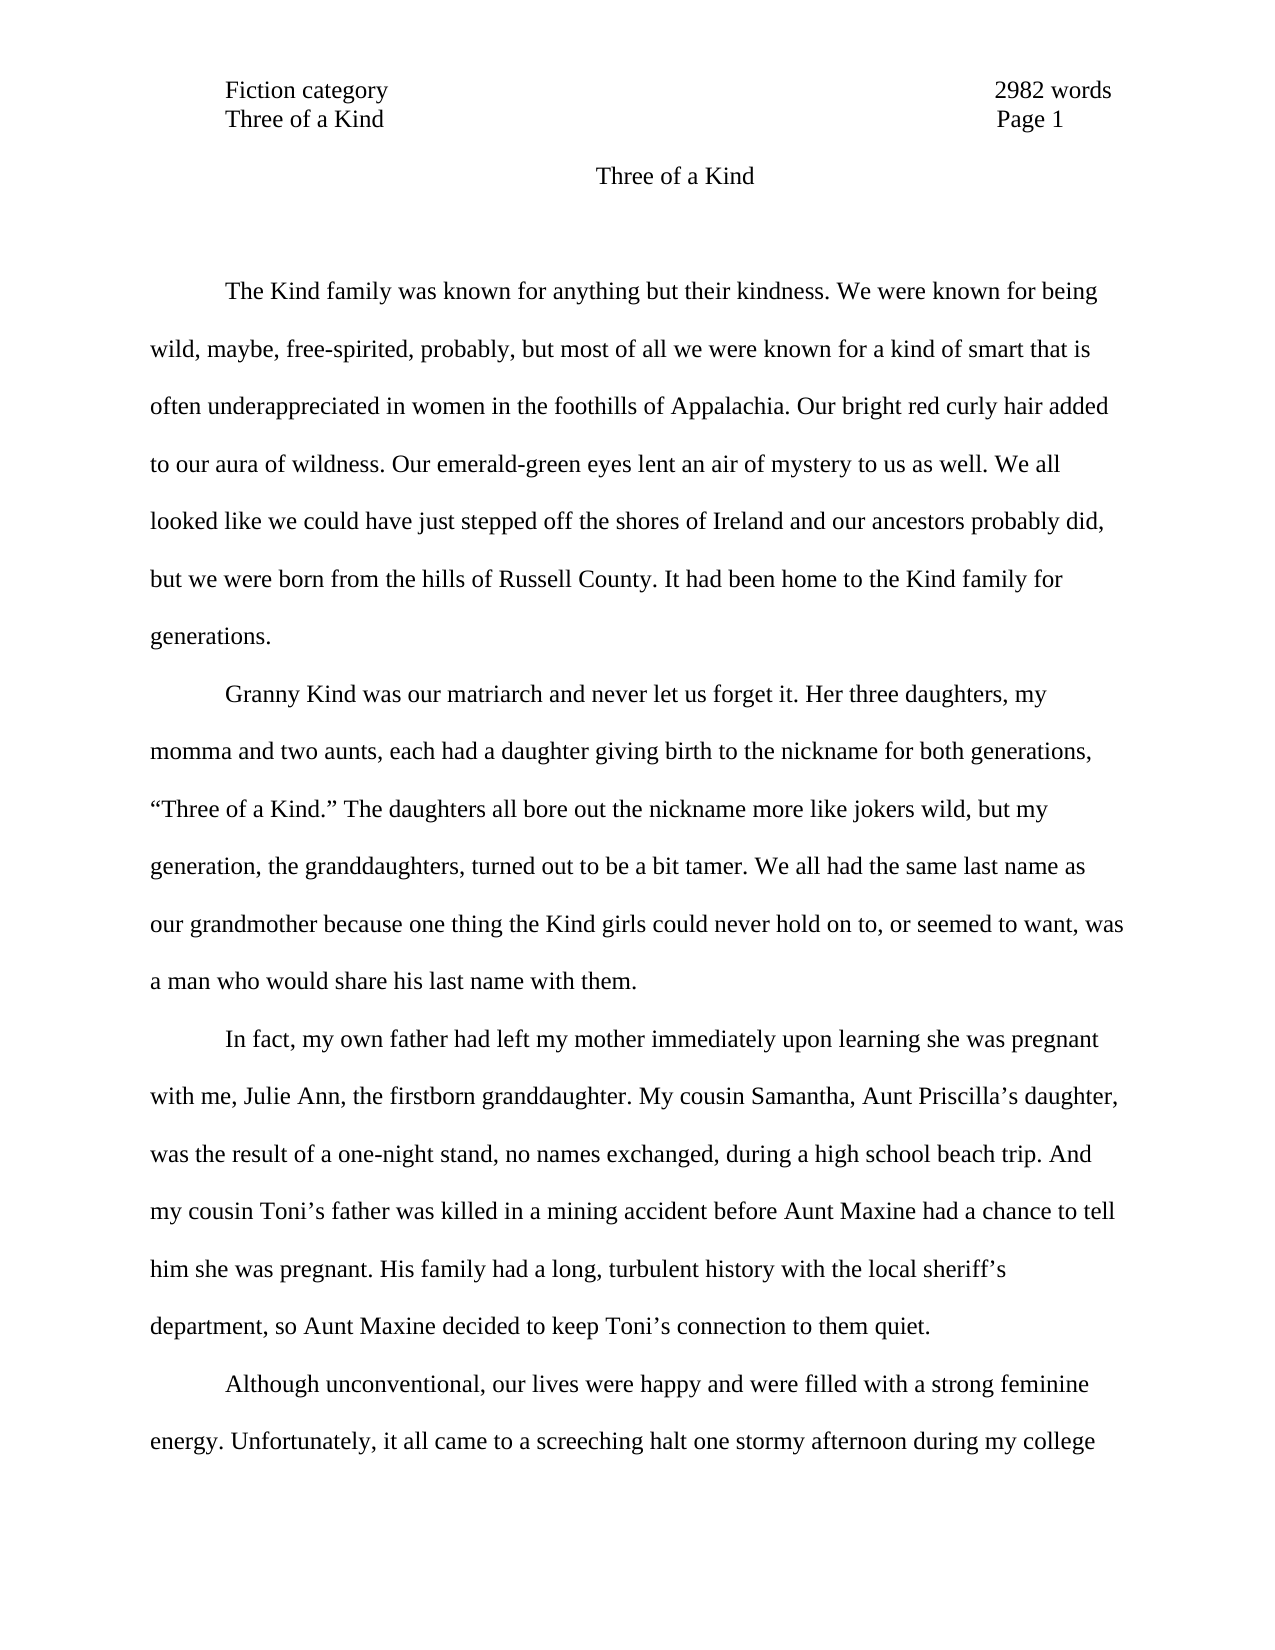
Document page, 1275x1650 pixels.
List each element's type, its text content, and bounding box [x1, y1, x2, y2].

text Granny Kind was our matriarch and never let us forget it. Her three daughters, my momma and two aunts, each had a daughter giving birth to the nickname for both generations, “Three of a Kind.” The daughters all bore out the nickname more like jokers wild, but my generation, the granddaughters, turned out to be a bit tamer. We all had the same last name as our grandmother because one thing the Kind girls could never hold on to, or seemed to want, was a man who would share his last name with them. [150, 679, 1125, 995]
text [150, 1369, 1125, 1455]
text In fact, my own father had left my mother immediately upon learning she was pregnant with me, Julie Ann, the firstborn granddaughter. My cousin Samantha, Aunt Priscilla’s daughter, was the result of a one-night stand, no names exchanged, during a high school beach trip. And my cousin Toni’s father was killed in a mining accident before Aunt Maxine had a chance to tell him she was pregnant. His family had a long, turbulent history with the local sheriff’s department, so Aunt Maxine decided to keep Toni’s connection to them quiet. [150, 1024, 1125, 1340]
text Three of a Kind [150, 161, 1125, 190]
text The Kind family was known for anything but their kindness. We were known for being wild, maybe, free-spirited, probably, but most of all we were known for a kind of smart that is often underappreciated in women in the foothills of Appalachia. Our bright red curly hair added to our aura of wildness. Our emerald-green eyes lent an air of mystery to us as well. We all looked like we could have just stepped off the shores of Ireland and our ancestors probably did, but we were born from the hills of Russell County. It had been home to the Kind family for generations. [150, 276, 1125, 650]
